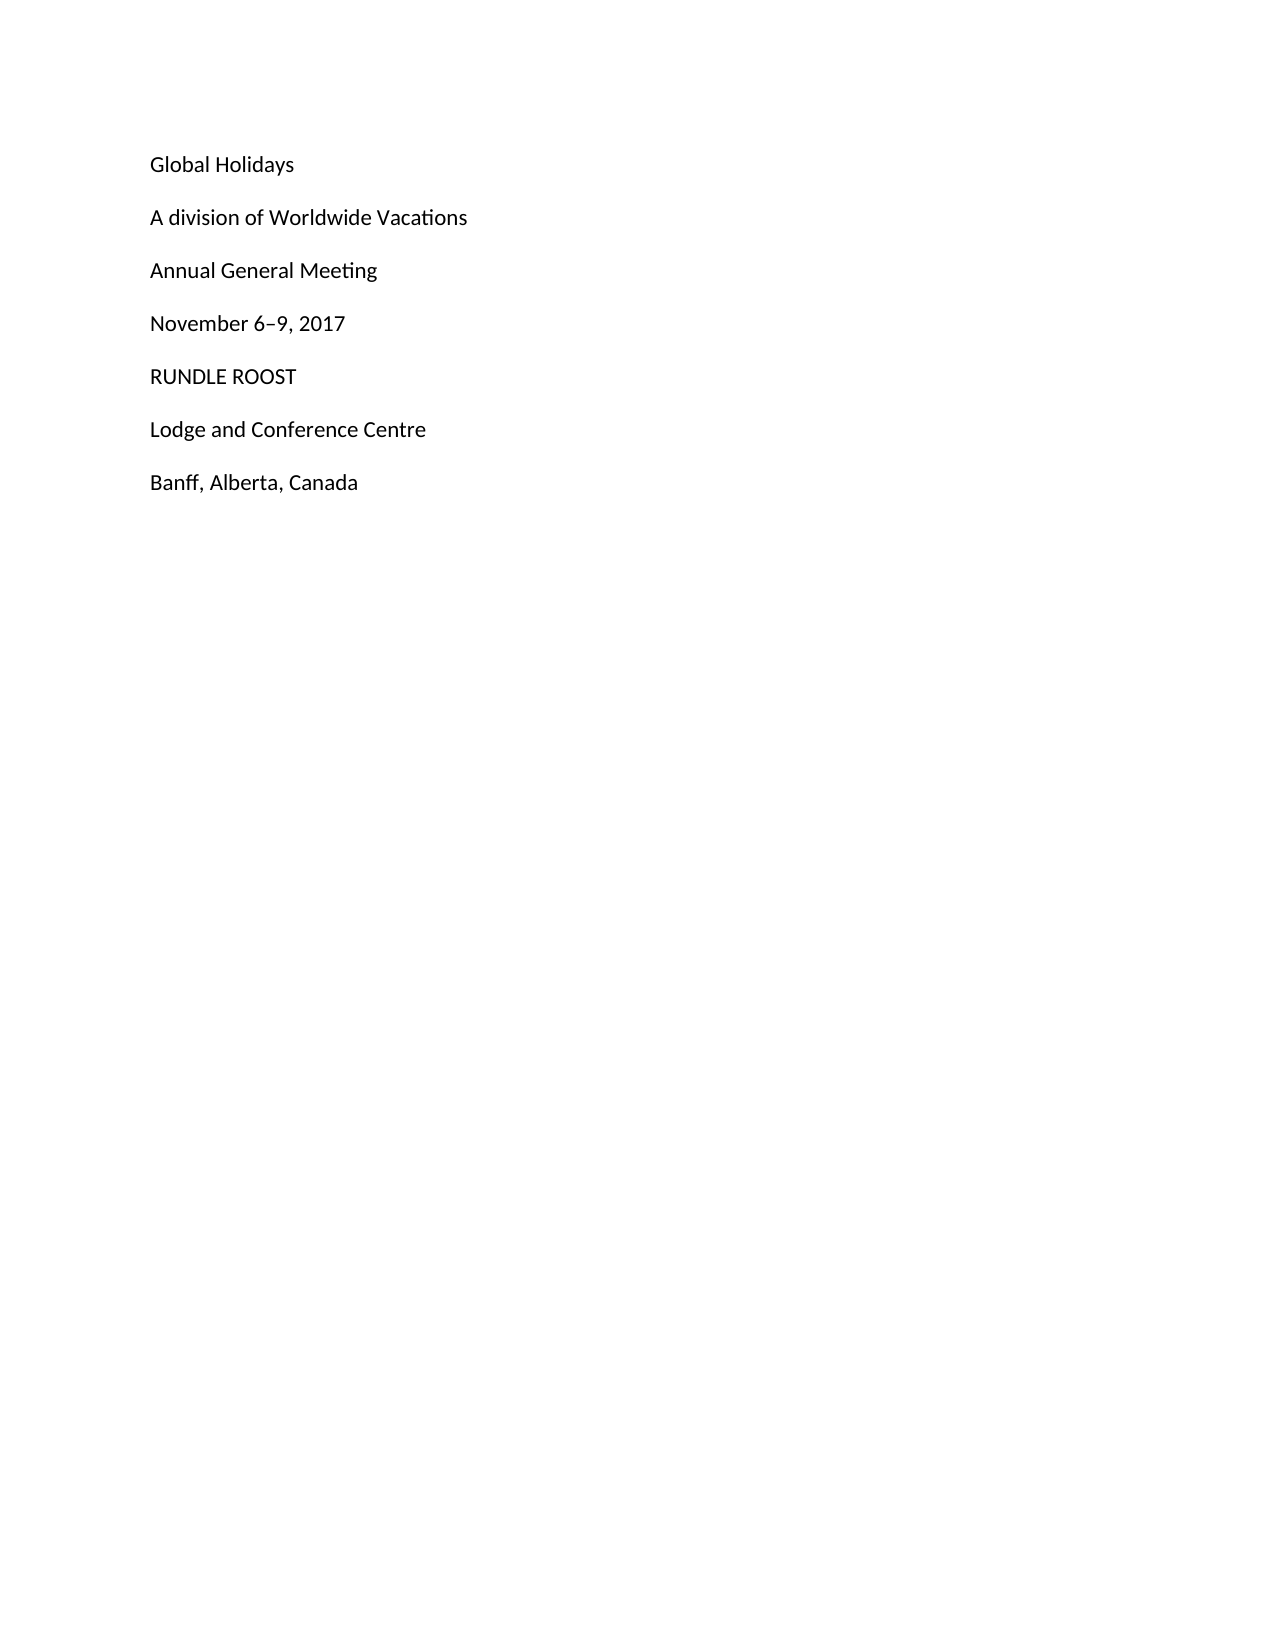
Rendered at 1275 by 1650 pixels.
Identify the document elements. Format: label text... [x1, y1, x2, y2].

text A division of Worldwide Vacations [150, 203, 1125, 231]
text Annual General Meeting [150, 256, 1125, 284]
text RUNDLE ROOST [150, 362, 1125, 390]
text Global Holidays [150, 150, 1125, 178]
text Lodge and Conference Centre [150, 415, 1125, 443]
text November 6–9, 2017 [150, 309, 1125, 337]
text Banff, Alberta, Canada [150, 468, 1125, 496]
